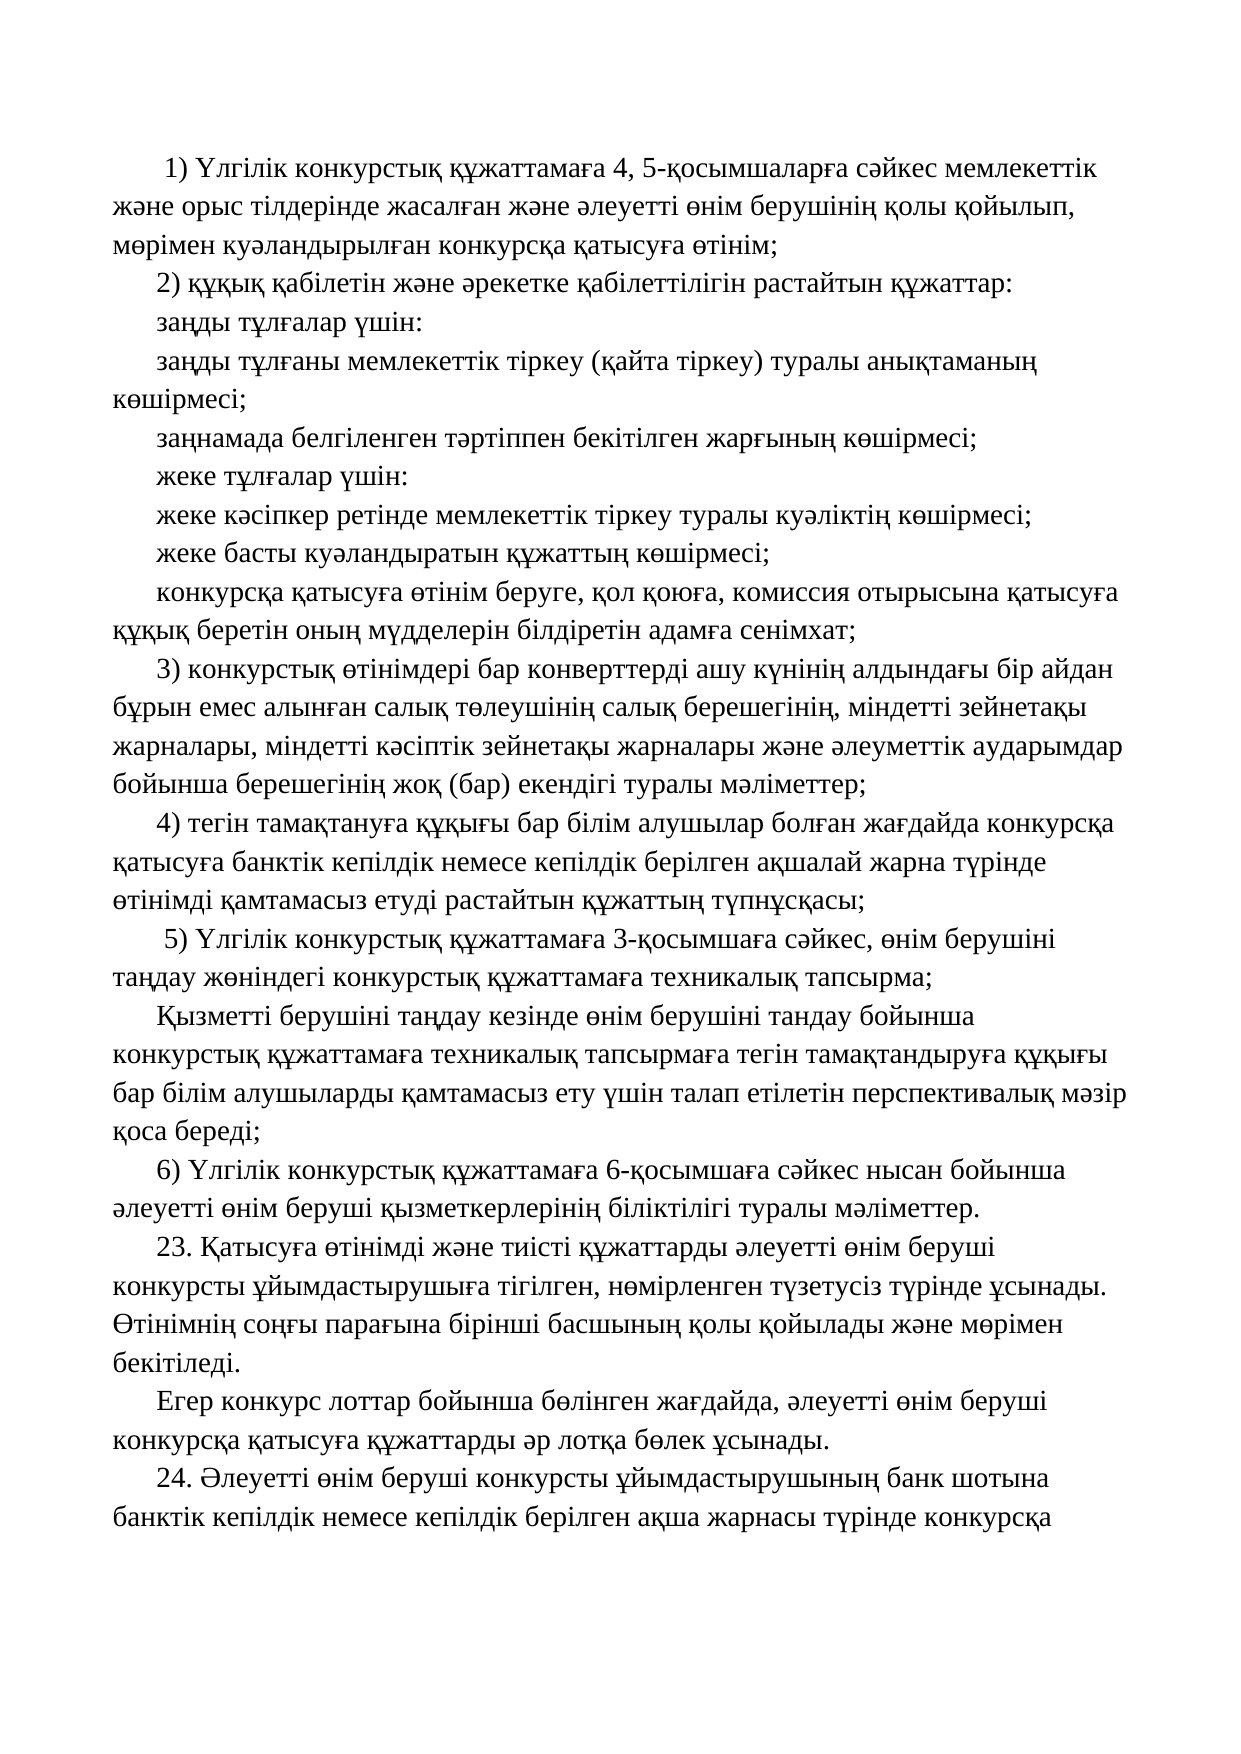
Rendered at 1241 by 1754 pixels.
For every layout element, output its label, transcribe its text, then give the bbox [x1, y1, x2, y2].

text 5) Үлгілік конкурстық құжаттамаға 3-қосымшаға сәйкес, өнім берушіні таңдау жөніндегі конкурстық құжаттамаға техникалық тапсырма; [112, 921, 1128, 993]
text 6) Үлгілік конкурстық құжаттамаға 6-қосымшаға сәйкес нысан бойынша әлеуетті өнім беруші қызметкерлерінің біліктілігі туралы мәліметтер. [112, 1152, 1128, 1224]
text заңды тұлғалар үшін: [112, 304, 1128, 338]
text жеке тұлғалар үшін: [112, 458, 1128, 492]
text Қызметті берушіні таңдау кезінде өнім берушіні тандау бойынша конкурстық құжаттамаға техникалық тапсырмаға тегін тамақтандыруға құқығы бар білім алушыларды қамтамасыз ету үшін талап етілетін перспективалық мәзір қоса береді; [112, 998, 1128, 1147]
text 23. Қатысуға өтінімді және тиісті құжаттарды әлеуетті өнім беруші конкурсты ұйымдастырушыға тігілген, нөмірленген түзетусіз түрінде ұсынады. Өтінімнің соңғы парағына бірінші басшының қолы қойылады және мөрімен бекітіледі. [112, 1229, 1128, 1378]
text 3) конкурстық өтінімдері бар конверттерді ашу күнінің алдындағы бір айдан бұрын емес алынған салық төлеушінің салық берешегінің, міндетті зейнетақы жарналары, міндетті кәсіптік зейнетақы жарналары және әлеуметтік аударымдар бойынша берешегінің жоқ (бар) екендігі туралы мәліметтер; [112, 651, 1128, 800]
text конкурсқа қатысуға өтінім беруге, қол қоюға, комиссия отырысына қатысуға құқық беретін оның мүдделерін білдіретін адамға сенімхат; [112, 574, 1128, 646]
text 2) құқық қабілетін және әрекетке қабілеттілігін растайтын құжаттар: [112, 266, 1128, 299]
text 1) Үлгілік конкурстық құжаттамаға 4, 5-қосымшаларға сәйкес мемлекеттік және орыс тілдерінде жасалған және әлеуетті өнім берушінің қолы қойылып, мөрімен куәландырылған конкурсқа қатысуға өтінім; [112, 150, 1128, 261]
text заңнамада белгіленген тәртіппен бекітілген жарғының көшірмесі; [112, 420, 1128, 453]
text заңды тұлғаны мемлекеттік тіркеу (қайта тіркеу) туралы анықтаманың көшірмесі; [112, 343, 1128, 415]
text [112, 1460, 1128, 1532]
text жеке кәсіпкер ретінде мемлекеттік тіркеу туралы куәліктің көшірмесі; [112, 497, 1128, 530]
text жеке басты куәландыратын құжаттың көшірмесі; [112, 535, 1128, 569]
text Егер конкурс лоттар бойынша бөлінген жағдайда, әлеуетті өнім беруші конкурсқа қатысуға құжаттарды әр лотқа бөлек ұсынады. [112, 1383, 1128, 1455]
text 4) тегін тамақтануға құқығы бар білім алушылар болған жағдайда конкурсқа қатысуға банктік кепілдік немесе кепілдік берілген ақшалай жарна түрінде өтінімді қамтамасыз етуді растайтын құжаттың түпнұсқасы; [112, 805, 1128, 916]
